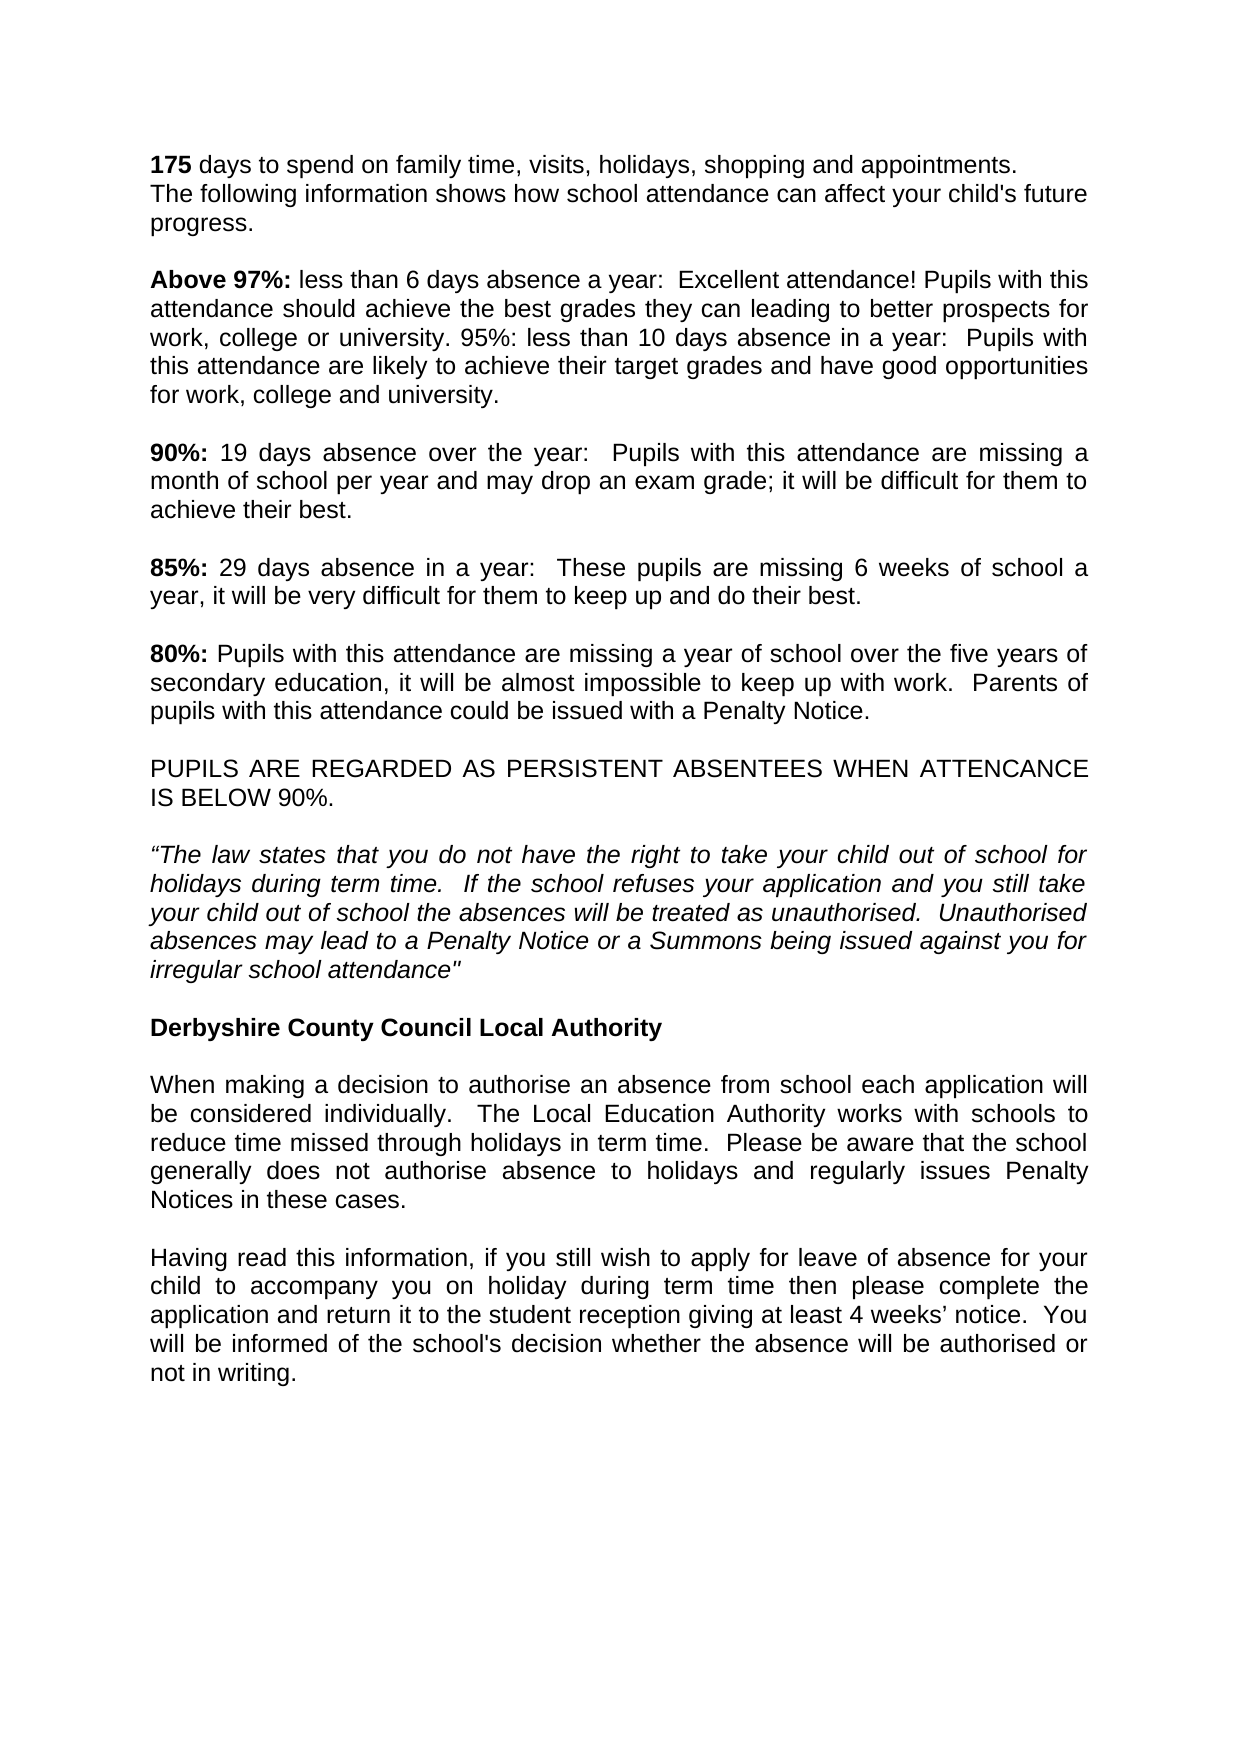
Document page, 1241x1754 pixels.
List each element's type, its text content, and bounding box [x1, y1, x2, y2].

text When making a decision to authorise an absence from school each application will be considered individually. The Local Education Authority works with schools to reduce time missed through holidays in term time. Please be aware that the school generally does not authorise absence to holidays and regularly issues Penalty Notices in these cases. [150, 955, 1090, 1099]
text Derbyshire County Council Local Authority [150, 897, 1090, 926]
text “The law states that you do not have the right to take your child out of school for holidays during term time. If the school refuses your application and you still take your child out of school the absences will be treated as unauthorised. Unauthorised absences may lead to a Penalty Notice or a Summons being issued against you for irregular school attendance" [150, 725, 1090, 869]
text 90%: 19 days absence over the year: Pupils with this attendance are missing a month of school per year and may drop an exam grade; it will be difficult for them to achieve their best. [150, 322, 1090, 409]
text PUPILS ARE REGARDED AS PERSISTENT ABSENTEES WHEN ATTENCANCE IS BELOW 90%. [150, 639, 1090, 696]
text Having read this information, if you still wish to apply for leave of absence for your child to accompany you on holiday during term time then please complete the application and return it to the student reception giving at least 4 weeks’ notice. You will be informed of the school's decision whether the absence will be authorised or not in writing. [150, 1127, 1090, 1271]
text Above 97%: less than 6 days absence a year: Excellent attendance! Pupils with this attendance should achieve the best grades they can leading to better prospects for work, college or university. 95%: less than 10 days absence in a year: Pupils with this attendance are likely to achieve their target grades and have good opportunities for work, college and university. [150, 150, 1090, 294]
text 80%: Pupils with this attendance are missing a year of school over the five years of secondary education, it will be almost impossible to keep up with work. Parents of pupils with this attendance could be issued with a Penalty Notice. [150, 524, 1090, 610]
text 85%: 29 days absence in a year: These pupils are missing 6 weeks of school a year, it will be very difficult for them to keep up and do their best. [150, 437, 1090, 495]
